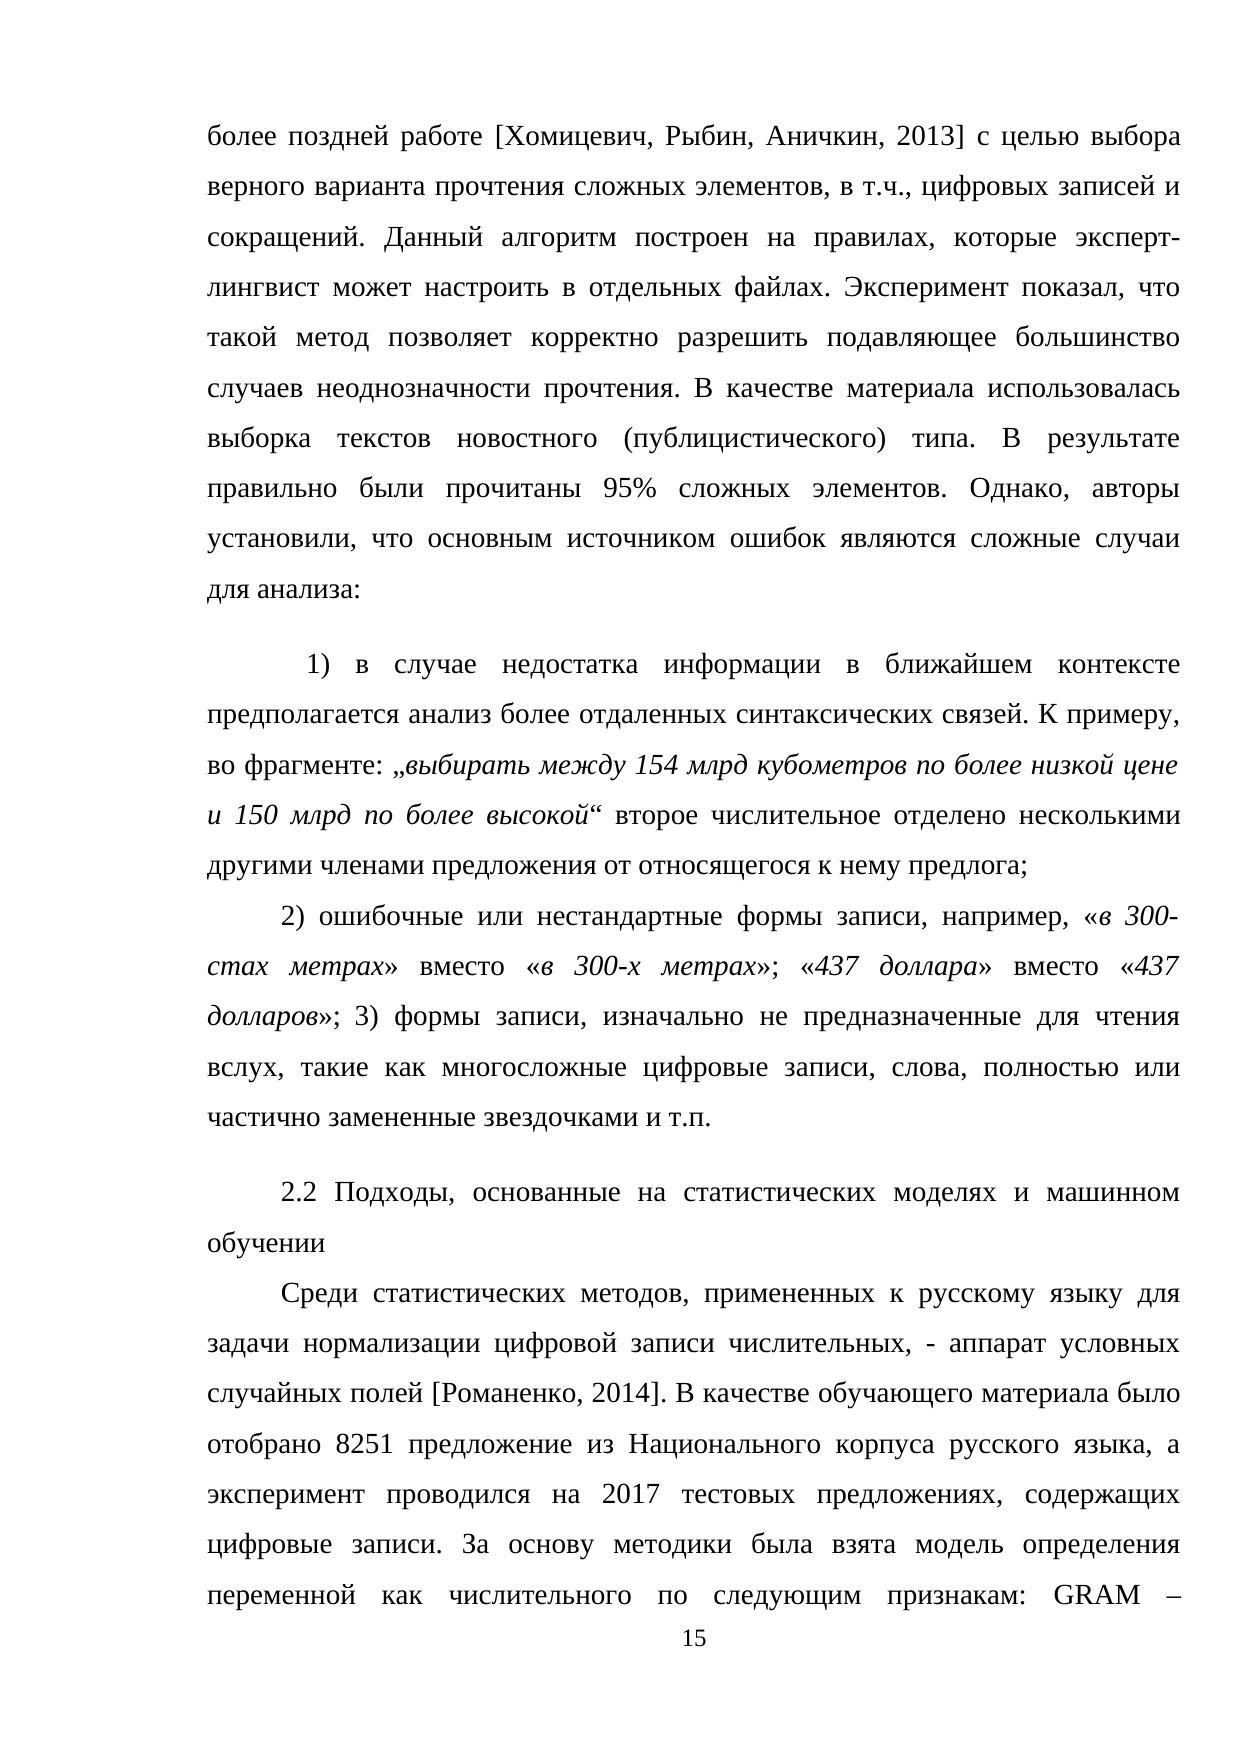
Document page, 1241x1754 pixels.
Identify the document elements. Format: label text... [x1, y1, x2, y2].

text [207, 118, 1181, 604]
text 2.2 Подходы, основанные на статистических моделях и машинном обучении [207, 1174, 1181, 1258]
text 1) в случае недостатка информации в ближайшем контексте предполагается анализ более отдаленных синтаксических связей. К примеру, во фрагменте: „выбирать между 154 млрд кубометров по более низкой цене и 150 млрд по более высокой“ второе числительное отделено несколькими другими членами предложения от относящегося к нему предлога; [207, 646, 1181, 881]
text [207, 1275, 1181, 1610]
text 2) ошибочные или нестандартные формы записи, например, «в 300-стах метрах» вместо «в 300-х метрах»; «437 доллара» вместо «437 долларов»; 3) формы записи, изначально не предназначенные для чтения вслух, такие как многосложные цифровые записи, слова, полностью или частично замененные звездочками и т.п. [207, 898, 1181, 1133]
